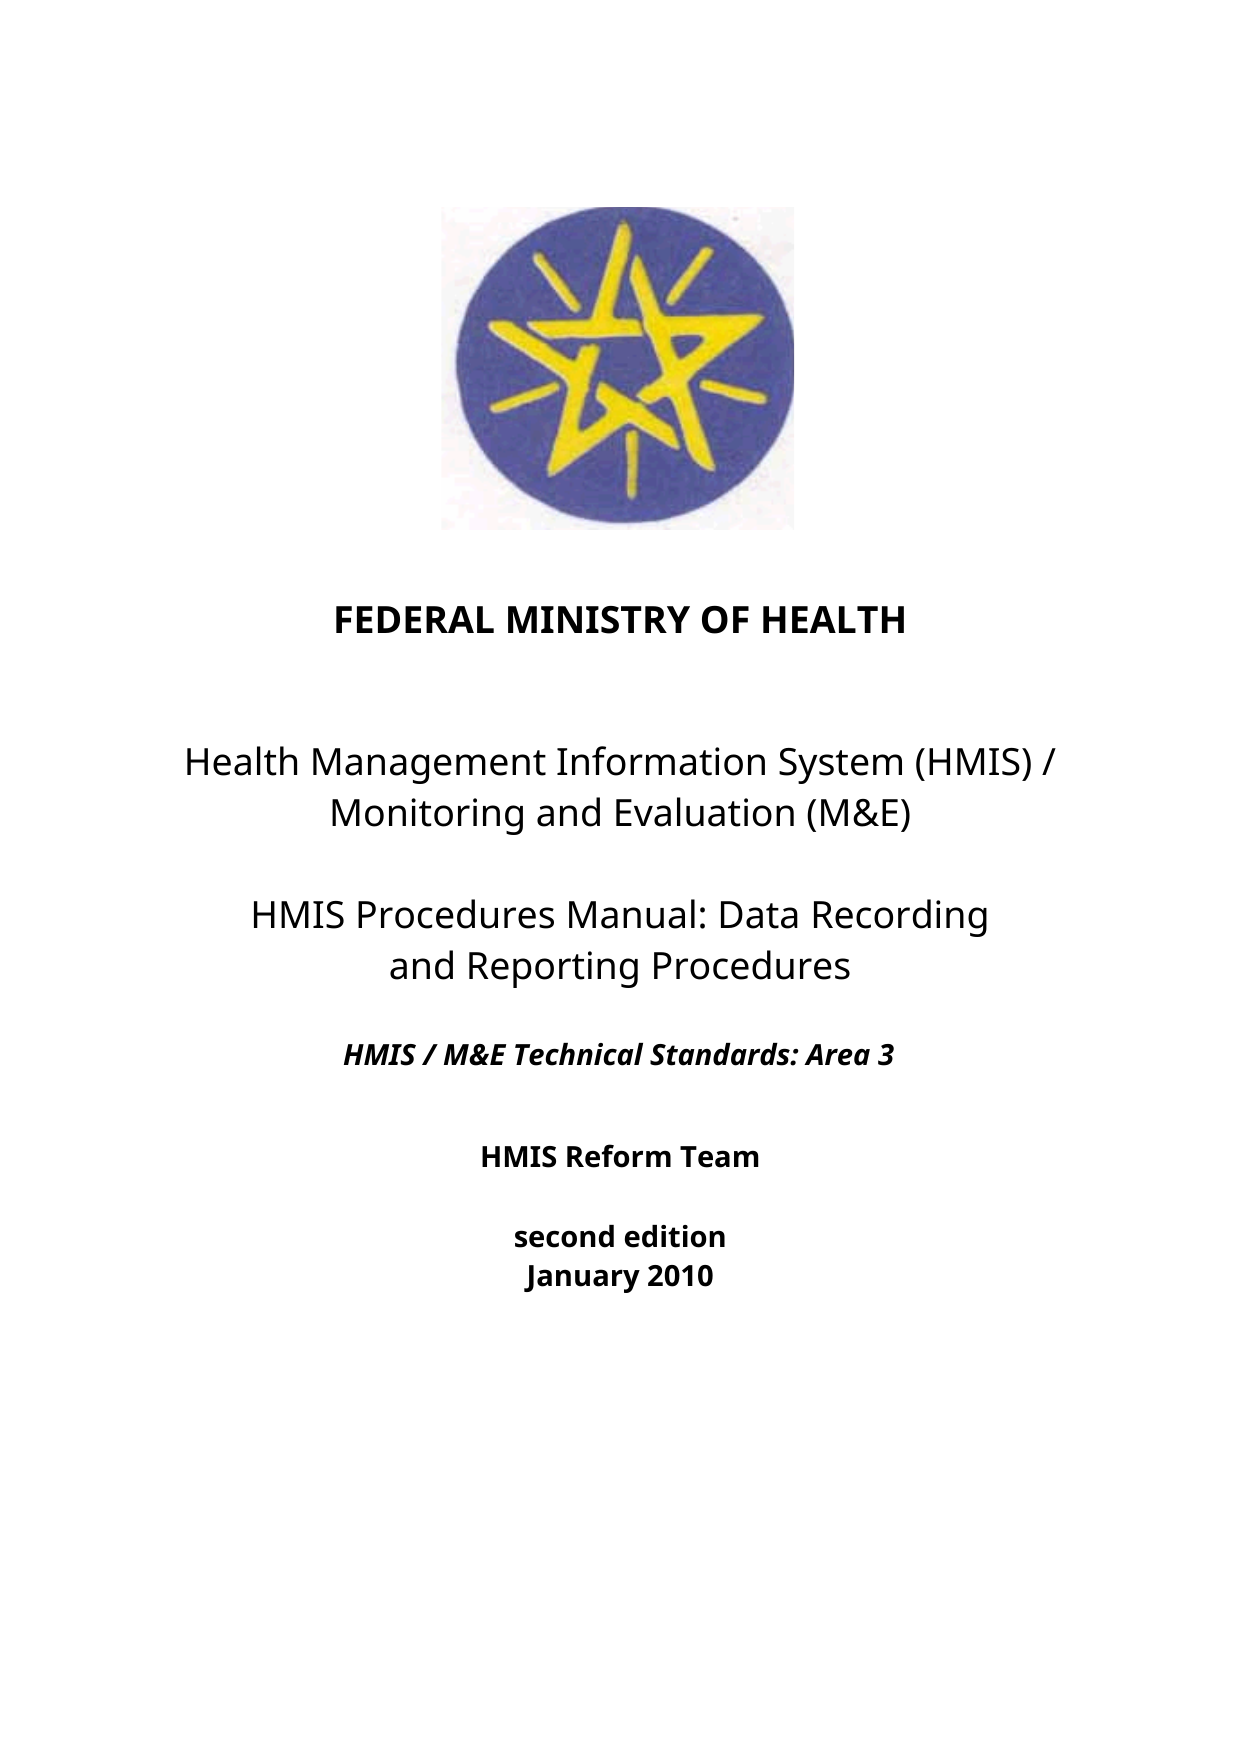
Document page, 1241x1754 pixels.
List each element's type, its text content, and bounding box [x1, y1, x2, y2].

text and Reporting Procedures [75, 939, 1165, 991]
text Health Management Information System (HMIS) / [75, 735, 1165, 786]
text HMIS Procedures Manual: Data Recording [75, 888, 1165, 939]
picture [439, 207, 793, 527]
text Monitoring and Evaluation (M&E) [75, 786, 1165, 837]
text HMIS / M&E Technical Standards: Area 3 [75, 1034, 1165, 1074]
text second edition [75, 1216, 1165, 1256]
text HMIS Reform Team [75, 1137, 1165, 1176]
text January 2010 [75, 1256, 1165, 1295]
text Federal Ministry of Health [75, 593, 1165, 644]
